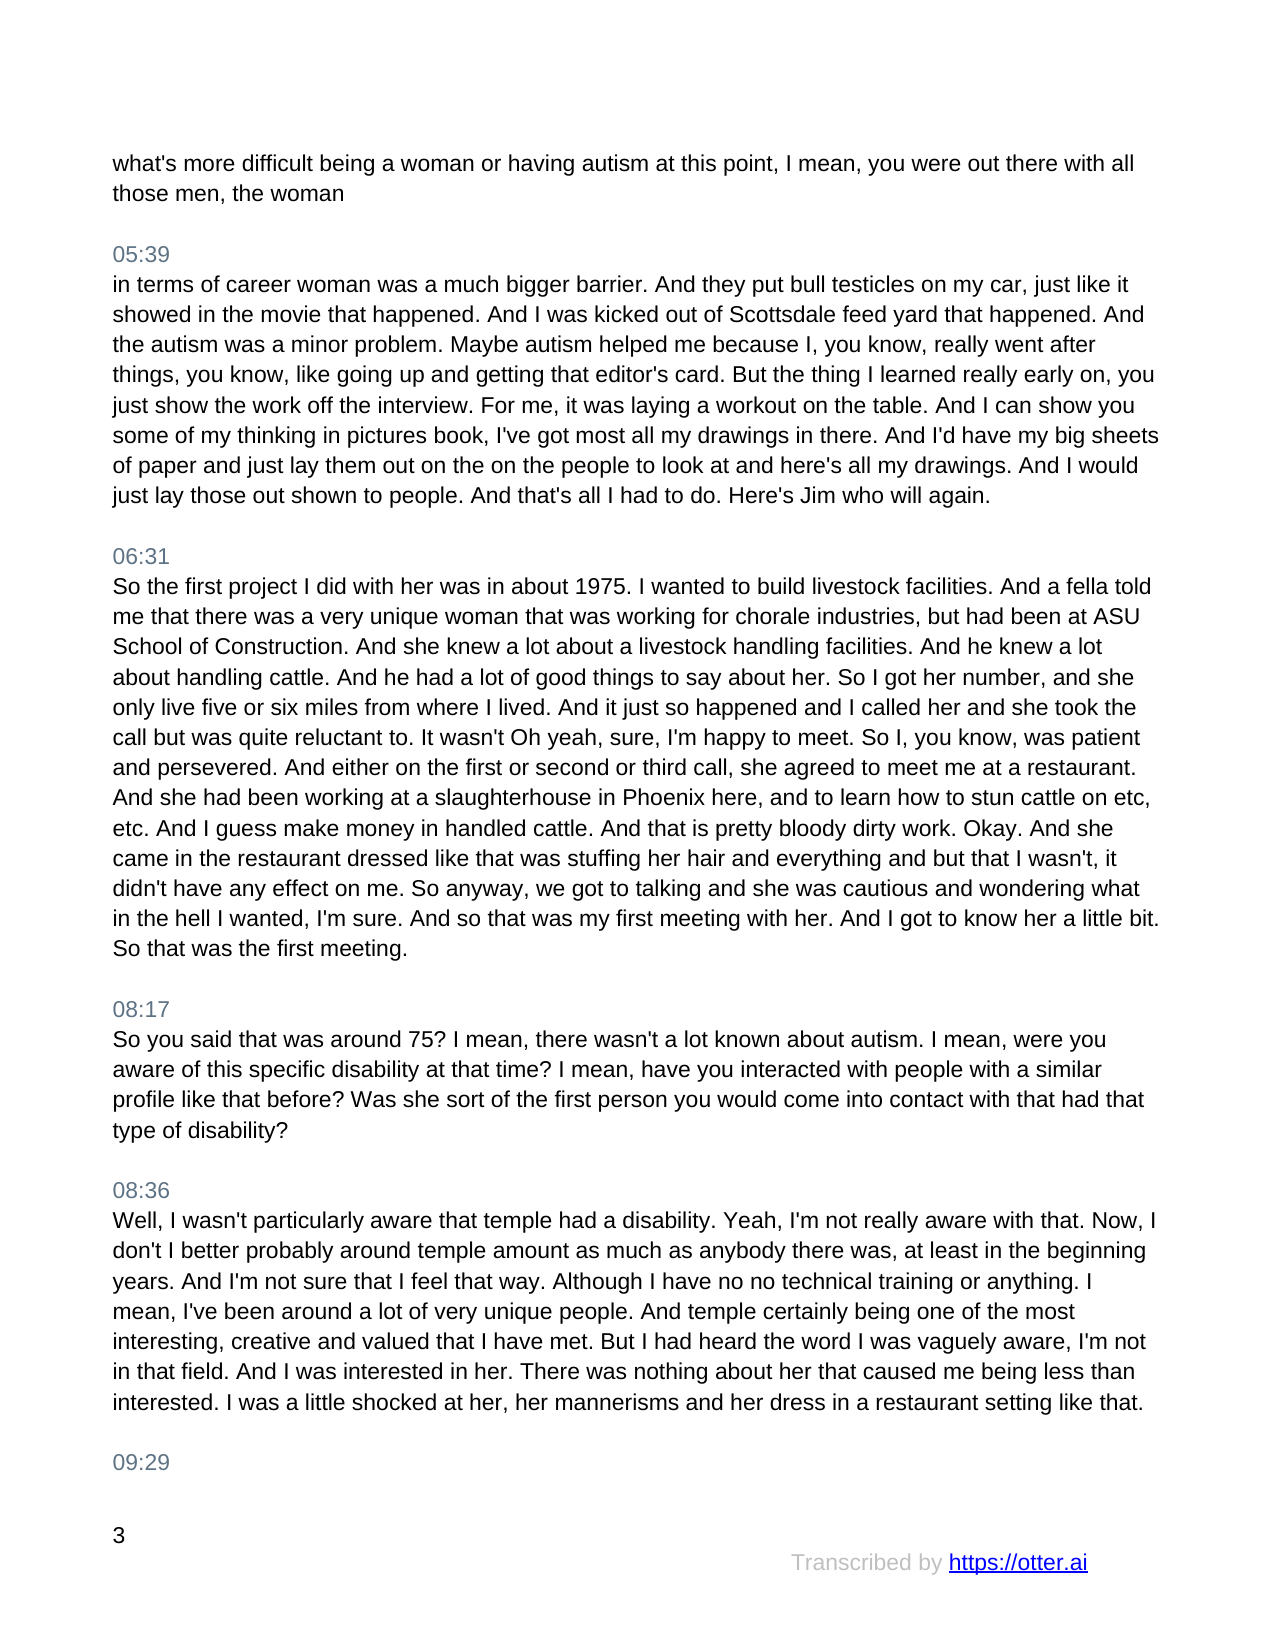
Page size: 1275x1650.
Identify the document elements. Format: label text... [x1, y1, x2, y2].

text 08:17 [112, 996, 1162, 1022]
text So you said that was around 75? I mean, there wasn't a lot known about autism. I mean, were you aware of this specific disability at that time? I mean, have you interacted with people with a similar profile like that before? Was she sort of the first person you would come into contact with that had that type of disability? [112, 1026, 1162, 1143]
text 06:31 [112, 543, 1162, 569]
text 05:39 [112, 241, 1162, 267]
text 08:36 [112, 1177, 1162, 1203]
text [112, 150, 1162, 207]
text in terms of career woman was a much bigger barrier. And they put bull testicles on my car, just like it showed in the movie that happened. And I was kicked out of Scottsdale feed yard that happened. And the autism was a minor problem. Maybe autism helped me because I, you know, really went after things, you know, like going up and getting that editor's card. But the thing I learned really early on, you just show the work off the interview. For me, it was laying a workout on the table. And I can show you some of my thinking in pictures book, I've got most all my drawings in there. And I'd have my big sheets of paper and just lay them out on the on the people to look at and here's all my drawings. And I would just lay those out shown to people. And that's all I had to do. Here's Jim who will again. [112, 271, 1162, 509]
text So the first project I did with her was in about 1975. I wanted to build livestock facilities. And a fella told me that there was a very unique woman that was working for chorale industries, but had been at ASU School of Construction. And she knew a lot about a livestock handling facilities. And he knew a lot about handling cattle. And he had a lot of good things to say about her. So I got her number, and she only live five or six miles from where I lived. And it just so happened and I called her and she took the call but was quite reluctant to. It wasn't Oh yeah, sure, I'm happy to meet. So I, you know, was patient and persevered. And either on the first or second or third call, she agreed to meet me at a restaurant. And she had been working at a slaughterhouse in Phoenix here, and to learn how to stun cattle on etc, etc. And I guess make money in handled cattle. And that is pretty bloody dirty work. Okay. And she came in the restaurant dressed like that was stuffing her hair and everything and but that I wasn't, it didn't have any effect on me. So anyway, we got to talking and she was cautious and wondering what in the hell I wanted, I'm sure. And so that was my first meeting with her. And I got to know her a little bit. So that was the first meeting. [112, 573, 1162, 962]
text Well, I wasn't particularly aware that temple had a disability. Yeah, I'm not really aware with that. Now, I don't I better probably around temple amount as much as anybody there was, at least in the beginning years. And I'm not sure that I feel that way. Although I have no no technical training or anything. I mean, I've been around a lot of very unique people. And temple certainly being one of the most interesting, creative and valued that I have met. But I had heard the word I was vaguely aware, I'm not in that field. And I was interested in her. There was nothing about her that caused me being less than interested. I was a little shocked at her, her mannerisms and her dress in a restaurant setting like that. [112, 1207, 1162, 1415]
text 09:29 [112, 1449, 1162, 1475]
